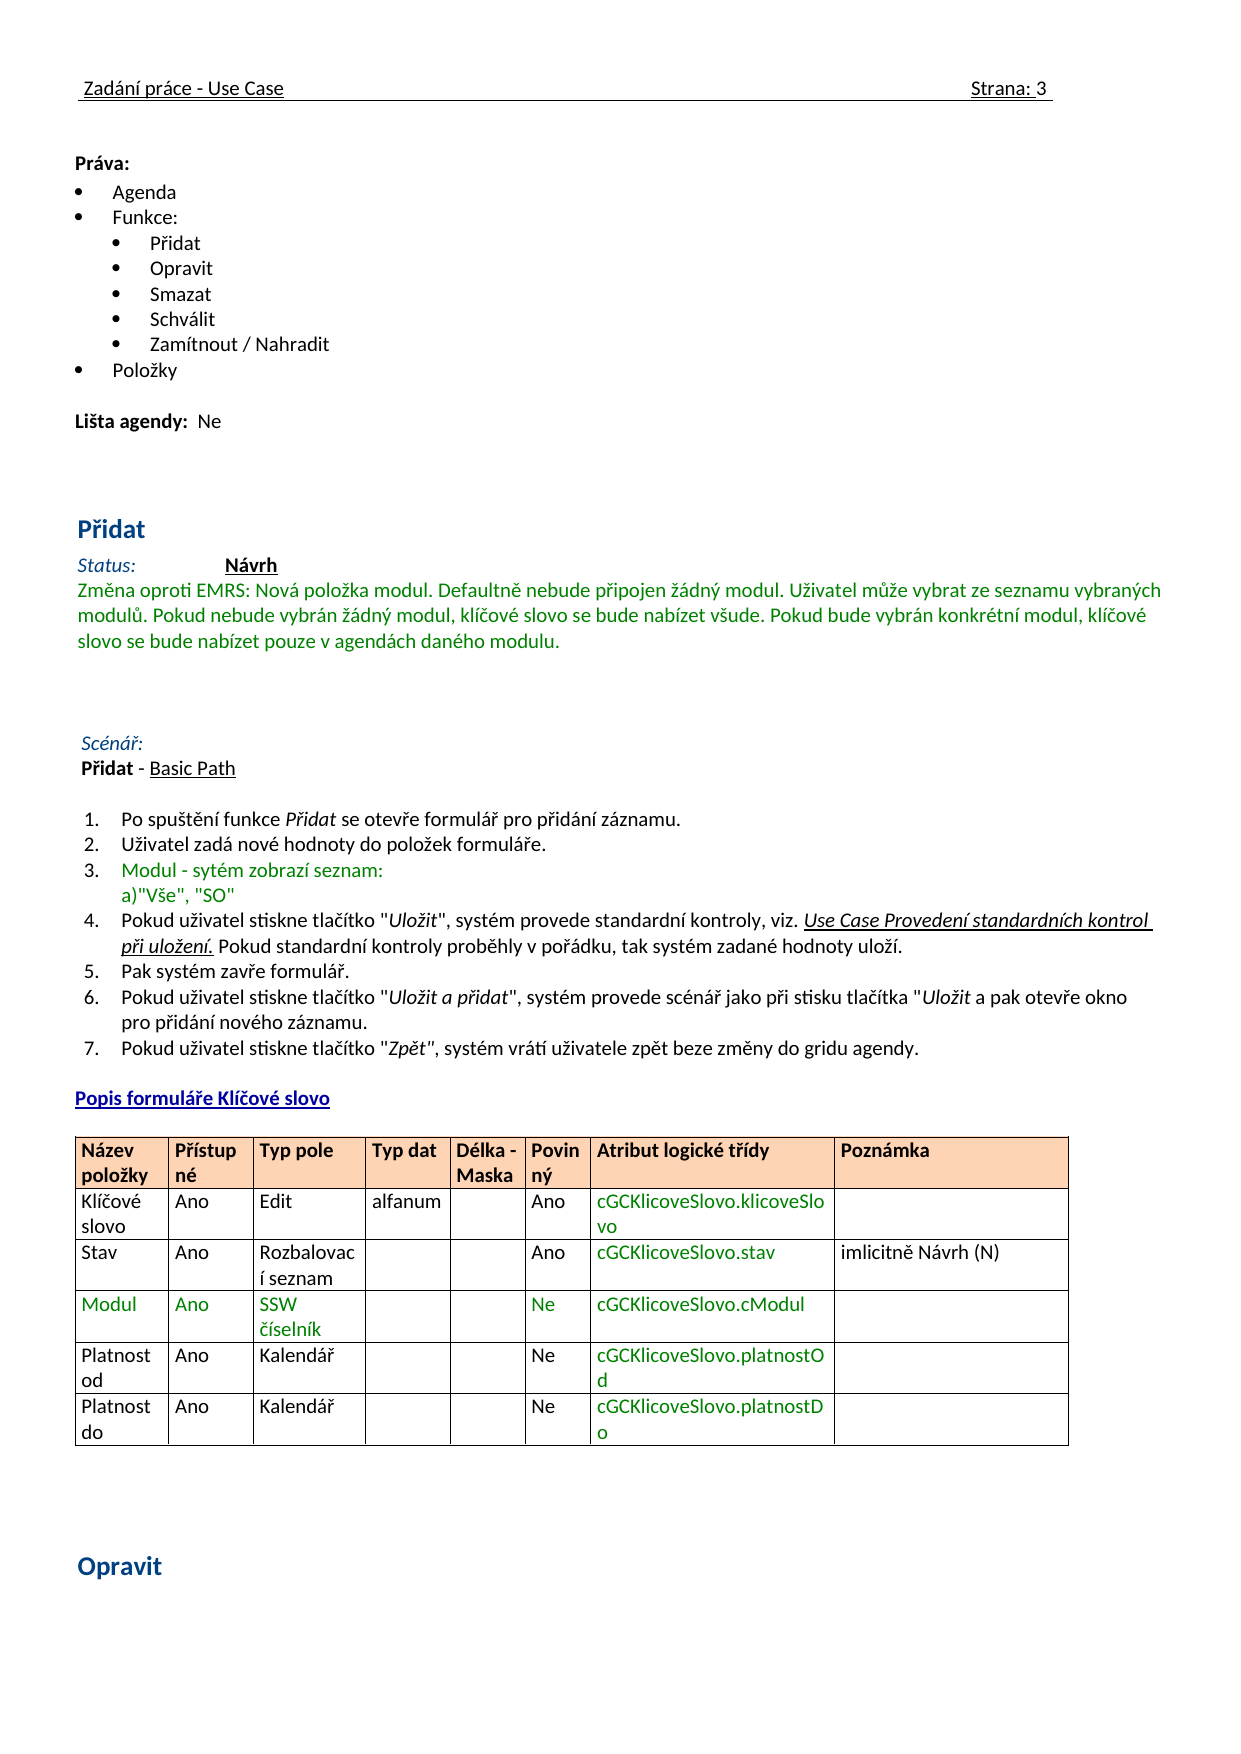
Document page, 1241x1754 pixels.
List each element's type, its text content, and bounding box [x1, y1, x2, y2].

text Status: Návrh [77, 552, 1165, 577]
table_cell cGCKlicoveSlovo.stav [591, 1240, 834, 1290]
table_cell Ne [526, 1343, 590, 1393]
table_cell [366, 1291, 450, 1342]
table_cell [451, 1189, 525, 1239]
table_cell Ano [526, 1189, 590, 1239]
text Lišta agendy: Ne [75, 408, 1165, 433]
table_cell Ano [169, 1189, 253, 1239]
subtitle Přidat [77, 512, 1165, 546]
table_cell alfanum [366, 1189, 450, 1239]
table_cell Rozbalovací seznam [254, 1240, 365, 1290]
list Přidat [112, 230, 1165, 255]
list Položky [75, 357, 1165, 382]
table_header Atribut logické třídy [591, 1138, 834, 1188]
table_header Délka - Maska [451, 1138, 525, 1188]
table_cell Kalendář [254, 1343, 365, 1393]
table_header Přístupné [169, 1138, 253, 1188]
table_cell [366, 1343, 450, 1393]
table_cell Ano [169, 1291, 253, 1342]
table_cell [451, 1343, 525, 1393]
table_cell Platnost do [76, 1394, 168, 1444]
table_cell Ne [526, 1291, 590, 1342]
table_cell [451, 1394, 525, 1444]
table_cell Kalendář [254, 1394, 365, 1444]
subtitle Opravit [77, 1549, 1165, 1583]
text Popis formuláře Klíčové slovo [75, 1086, 1165, 1111]
table_cell Platnost od [76, 1343, 168, 1393]
table_cell [835, 1343, 1068, 1393]
list Smazat [112, 281, 1165, 306]
table_header Název položky [76, 1138, 168, 1188]
table_cell [451, 1291, 525, 1342]
list Schválit [112, 306, 1165, 332]
table_cell [451, 1240, 525, 1290]
table_header Poznámka [835, 1138, 1068, 1188]
table_cell Ano [169, 1240, 253, 1290]
table_cell imlicitně Návrh (N) [835, 1240, 1068, 1290]
table_cell cGCKlicoveSlovo.platnostOd [591, 1343, 834, 1393]
table_cell Ano [169, 1394, 253, 1444]
table_cell cGCKlicoveSlovo.platnostDo [591, 1394, 834, 1444]
table_header Typ dat [366, 1138, 450, 1188]
table_cell Modul [76, 1291, 168, 1342]
table_cell cGCKlicoveSlovo.klicoveSlovo [591, 1189, 834, 1239]
list Funkce: [75, 204, 1165, 230]
table_cell Stav [76, 1240, 168, 1290]
table_cell Ne [526, 1394, 590, 1444]
table_cell Ano [526, 1240, 590, 1290]
table_header Scénář: [75, 730, 1165, 755]
table_header Povinný [526, 1138, 590, 1188]
text Práva: [75, 150, 1165, 175]
table_cell cGCKlicoveSlovo.cModul [591, 1291, 834, 1342]
table_cell [835, 1394, 1068, 1444]
table_cell Ano [169, 1343, 253, 1393]
table_cell Klíčové slovo [76, 1189, 168, 1239]
list Agenda [75, 179, 1165, 204]
table_header Typ pole [254, 1138, 365, 1188]
table_cell [366, 1394, 450, 1444]
table_cell SSW číselník [254, 1291, 365, 1342]
table_cell Přidat - Basic Path Po spuštění funkce Přidat se otevře formulář pro přidání záznamu. Uživatel zadá nové hodnoty do položek formuláře. Modul - sytém zobrazí seznam: a)"Vše", "SO" Pokud uživatel stiskne tlačítko "Uložit", systém provede standardní kontroly, viz. Use Case Provedení standardních kontrol při uložení. Pokud standardní kontroly proběhly v pořádku, tak systém zadané hodnoty uloží. Pak systém zavře formulář. Pokud uživatel stiskne tlačítko "Uložit a přidat", systém provede scénář jako při stisku tlačítka "Uložit a pak otevře okno pro přidání nového záznamu. Pokud uživatel stiskne tlačítko "Zpět", systém vrátí uživatele zpět beze změny do gridu agendy. [75, 755, 1165, 1086]
table_cell [835, 1189, 1068, 1239]
list Opravit [112, 255, 1165, 281]
table_cell [366, 1240, 450, 1290]
text Změna oproti EMRS: Nová položka modul. Defaultně nebude připojen žádný modul. Uživatel může vybrat ze seznamu vybraných modulů. Pokud nebude vybrán žádný modul, klíčové slovo se bude nabízet všude. Pokud bude vybrán konkrétní modul, klíčové slovo se bude nabízet pouze v agendách daného modulu. [77, 577, 1165, 653]
table_cell Edit [254, 1189, 365, 1239]
table_cell [835, 1291, 1068, 1342]
list Zamítnout / Nahradit [112, 332, 1165, 357]
